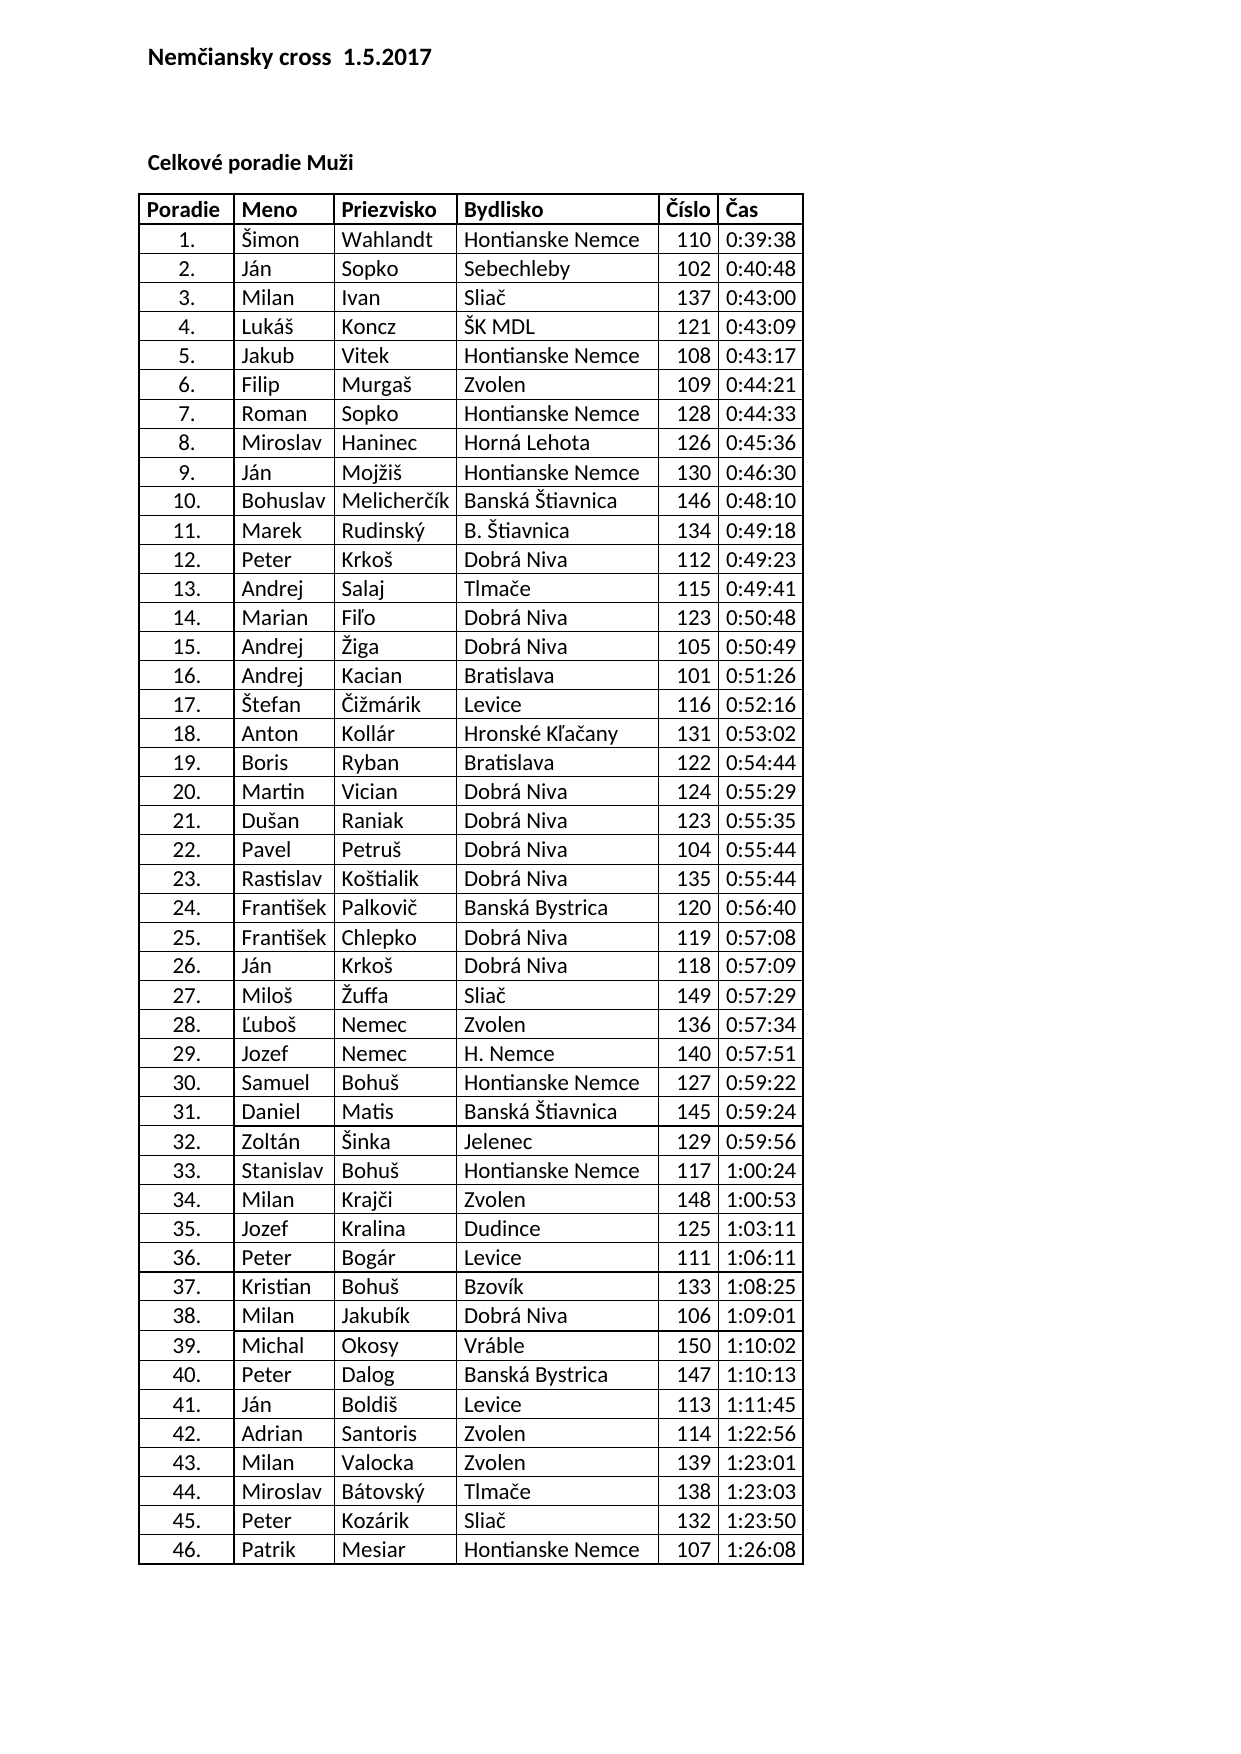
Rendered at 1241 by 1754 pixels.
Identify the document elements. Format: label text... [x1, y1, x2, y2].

table_cell Marian [235, 603, 334, 631]
table_cell Sliač [457, 981, 658, 1009]
table_cell Milan [235, 1301, 334, 1329]
table_cell Krkoš [335, 952, 456, 980]
table_cell Kralina [335, 1214, 456, 1242]
table_cell Zoltán [235, 1127, 334, 1155]
table_cell 0:55:44 [719, 865, 802, 892]
table_cell Valocka [335, 1448, 456, 1476]
table_cell 1:23:01 [719, 1448, 802, 1476]
table_cell Peter [235, 1361, 334, 1389]
table_cell 1:22:56 [719, 1419, 802, 1447]
table_cell 23. [140, 865, 233, 892]
table_cell Boris [235, 748, 334, 776]
table_cell Vician [335, 777, 456, 805]
table_cell Kollár [335, 719, 456, 747]
table_cell Šimon [235, 225, 334, 253]
table_cell 21. [140, 806, 233, 834]
table_cell 139 [659, 1448, 718, 1476]
table_cell 0:56:40 [719, 894, 802, 922]
table_cell Bátovský [335, 1477, 456, 1505]
table_cell Levice [457, 1243, 658, 1271]
table_cell Krajči [335, 1185, 456, 1213]
table_cell Dobrá Niva [457, 545, 658, 573]
table_cell 124 [659, 777, 718, 805]
table_cell 110 [659, 225, 718, 253]
table_cell 25. [140, 923, 233, 951]
table_cell Dobrá Niva [457, 952, 658, 980]
table_cell Dobrá Niva [457, 923, 658, 951]
table_cell Bohuš [335, 1273, 456, 1300]
table_cell 39. [140, 1331, 233, 1359]
table_cell 0:43:17 [719, 341, 802, 369]
table_cell Jakub [235, 341, 334, 369]
table_cell Michal [235, 1332, 334, 1359]
table_cell 6. [140, 370, 233, 398]
table_cell Bohuslav [235, 487, 334, 515]
table_cell 0:44:33 [719, 400, 802, 427]
table_cell H. Nemce [457, 1039, 658, 1067]
table_cell 1:06:11 [719, 1243, 802, 1271]
table_cell 7. [140, 400, 233, 427]
table_cell Bogár [335, 1243, 456, 1271]
table_cell Hontianske Nemce [457, 1156, 658, 1184]
text Celkové poradie Muži [148, 148, 1093, 176]
table_cell 107 [659, 1535, 718, 1563]
table_cell 120 [659, 894, 718, 922]
table_cell Koštialik [335, 865, 456, 892]
table_cell 37. [140, 1273, 233, 1300]
table_cell 28. [140, 1010, 233, 1038]
table_cell Štefan [235, 690, 334, 718]
table_cell 138 [659, 1477, 718, 1505]
table_cell 33. [140, 1156, 233, 1184]
table_cell 14. [140, 603, 233, 631]
table_cell Hontianske Nemce [457, 225, 658, 253]
table_cell 109 [659, 370, 718, 398]
table_cell 128 [659, 400, 718, 427]
table_cell Ján [235, 254, 334, 282]
table_cell Hronské Kľačany [457, 719, 658, 747]
table_cell 0:46:30 [719, 458, 802, 486]
table_cell 121 [659, 312, 718, 340]
table_cell 105 [659, 632, 718, 660]
table_cell 0:50:49 [719, 632, 802, 660]
table_cell 26. [140, 952, 233, 980]
table_cell Milan [235, 1185, 334, 1213]
table_cell Dobrá Niva [457, 603, 658, 631]
table_cell Ryban [335, 748, 456, 776]
table_cell 35. [140, 1214, 233, 1242]
table_cell Banská Štiavnica [457, 487, 658, 515]
table_cell Vitek [335, 341, 456, 369]
table_header Bydlisko [458, 195, 658, 223]
table_cell 42. [140, 1419, 233, 1447]
table_header Číslo [660, 195, 717, 223]
table_cell Sliač [457, 1506, 658, 1534]
table_cell 0:55:29 [719, 777, 802, 805]
table_cell Ján [235, 1390, 334, 1418]
table_cell Jozef [235, 1039, 334, 1067]
table_cell Miroslav [235, 1477, 334, 1505]
table_cell 108 [659, 341, 718, 369]
table_cell Raniak [335, 806, 456, 834]
table_cell Chlepko [335, 923, 456, 951]
table_cell 1:26:08 [719, 1535, 802, 1563]
table_cell Kacian [335, 661, 456, 689]
table_cell 12. [140, 545, 233, 573]
table_cell Nemec [335, 1010, 456, 1038]
table_cell Vráble [457, 1332, 658, 1359]
table_cell 127 [659, 1068, 718, 1096]
table_cell Dušan [235, 806, 334, 834]
table_cell 113 [659, 1390, 718, 1418]
table_cell 102 [659, 254, 718, 282]
table_cell 8. [140, 429, 233, 457]
table_cell 11. [140, 516, 233, 544]
table_cell Roman [235, 400, 334, 427]
table_cell 0:49:18 [719, 516, 802, 544]
table_cell 0:57:34 [719, 1010, 802, 1038]
table_cell Žuffa [335, 981, 456, 1009]
table_cell 150 [659, 1332, 718, 1359]
table_cell Dalog [335, 1361, 456, 1389]
table_cell Stanislav [235, 1156, 334, 1184]
table_cell 20. [140, 777, 233, 805]
table_cell 136 [659, 1010, 718, 1038]
table_cell Melicherčík [335, 487, 456, 515]
table_cell František [235, 894, 334, 922]
table_cell 129 [659, 1127, 718, 1155]
table_cell 0:59:24 [719, 1097, 802, 1125]
table_cell Jelenec [457, 1127, 658, 1155]
table_cell Palkovič [335, 894, 456, 922]
table_cell 9. [140, 458, 233, 486]
table_cell Haninec [335, 429, 456, 457]
table_cell Bratislava [457, 748, 658, 776]
table_cell Žiga [335, 632, 456, 660]
table_cell Horná Lehota [457, 429, 658, 457]
table_cell 15. [140, 632, 233, 660]
table_cell Dobrá Niva [457, 1301, 658, 1329]
table_cell Tlmače [457, 574, 658, 602]
table_cell 19. [140, 748, 233, 776]
table_cell Hontianske Nemce [457, 1068, 658, 1096]
table_cell 17. [140, 690, 233, 718]
table_cell Kozárik [335, 1506, 456, 1534]
table_cell 41. [140, 1390, 233, 1418]
table_cell 117 [659, 1156, 718, 1184]
table_cell Hontianske Nemce [457, 400, 658, 427]
table_cell Bzovík [457, 1273, 658, 1300]
table_cell 24. [140, 894, 233, 922]
table_cell 1:09:01 [719, 1301, 802, 1329]
table_cell 10. [140, 487, 233, 515]
table_cell Zvolen [457, 1448, 658, 1476]
table_cell 38. [140, 1301, 233, 1329]
table_cell 0:49:41 [719, 574, 802, 602]
table_cell Pavel [235, 835, 334, 863]
table_cell Samuel [235, 1068, 334, 1096]
table_cell 0:57:51 [719, 1039, 802, 1067]
table_cell Nemec [335, 1039, 456, 1067]
table_cell Sopko [335, 400, 456, 427]
table_cell 13. [140, 574, 233, 602]
table_cell Fiľo [335, 603, 456, 631]
table_cell 43. [140, 1448, 233, 1476]
table_cell Banská Štiavnica [457, 1097, 658, 1125]
table_cell 1. [140, 225, 233, 253]
table_cell Lukáš [235, 312, 334, 340]
table_cell Zvolen [457, 1185, 658, 1213]
table_cell Ľuboš [235, 1010, 334, 1038]
table_cell 36. [140, 1243, 233, 1271]
table_cell Rudinský [335, 516, 456, 544]
table_cell Ján [235, 458, 334, 486]
table_cell 137 [659, 283, 718, 311]
table_cell Milan [235, 1448, 334, 1476]
table_cell 126 [659, 429, 718, 457]
table_cell Zvolen [457, 1010, 658, 1038]
table_cell 16. [140, 661, 233, 689]
table_cell Šinka [335, 1127, 456, 1155]
table_cell 44. [140, 1477, 233, 1505]
table_header Poradie [140, 195, 233, 223]
table_cell 133 [659, 1273, 718, 1300]
table_cell 146 [659, 487, 718, 515]
table_cell 1:08:25 [719, 1273, 802, 1300]
table_cell Miloš [235, 981, 334, 1009]
table_header Priezvisko [335, 195, 456, 223]
table_cell 149 [659, 981, 718, 1009]
table_cell 34. [140, 1185, 233, 1213]
table_cell ŠK MDL [457, 312, 658, 340]
table_cell Mojžiš [335, 458, 456, 486]
table_cell Sliač [457, 283, 658, 311]
table_cell 1:00:53 [719, 1185, 802, 1213]
table_cell 125 [659, 1214, 718, 1242]
table_cell 0:48:10 [719, 487, 802, 515]
table_cell 132 [659, 1506, 718, 1534]
table_cell 0:43:09 [719, 312, 802, 340]
table_cell 0:50:48 [719, 603, 802, 631]
table_cell 5. [140, 341, 233, 369]
table_cell 31. [140, 1097, 233, 1125]
table_cell 1:03:11 [719, 1214, 802, 1242]
table_cell 0:44:21 [719, 370, 802, 398]
table_cell Dobrá Niva [457, 632, 658, 660]
table_cell Ján [235, 952, 334, 980]
table_cell Murgaš [335, 370, 456, 398]
table_cell Daniel [235, 1097, 334, 1125]
table_cell 111 [659, 1243, 718, 1271]
table_cell Andrej [235, 574, 334, 602]
table_cell Jakubík [335, 1301, 456, 1329]
table_cell 106 [659, 1301, 718, 1329]
table_cell 114 [659, 1419, 718, 1447]
table_cell 0:43:00 [719, 283, 802, 311]
table_cell Krkoš [335, 545, 456, 573]
table_cell Koncz [335, 312, 456, 340]
table_cell 30. [140, 1068, 233, 1096]
table_cell 3. [140, 283, 233, 311]
table_cell 1:10:13 [719, 1361, 802, 1389]
table_cell 29. [140, 1039, 233, 1067]
table_cell 0:45:36 [719, 429, 802, 457]
table_cell 0:52:16 [719, 690, 802, 718]
table_cell 104 [659, 835, 718, 863]
table_cell 134 [659, 516, 718, 544]
table_cell 116 [659, 690, 718, 718]
table_cell Zvolen [457, 370, 658, 398]
table_cell 0:40:48 [719, 254, 802, 282]
table_cell 4. [140, 312, 233, 340]
table_cell Jozef [235, 1214, 334, 1242]
table_cell Salaj [335, 574, 456, 602]
table_cell Sopko [335, 254, 456, 282]
table_cell 123 [659, 806, 718, 834]
table_cell 147 [659, 1361, 718, 1389]
table_cell Martin [235, 777, 334, 805]
table_cell 1:23:03 [719, 1477, 802, 1505]
table_cell 0:57:09 [719, 952, 802, 980]
table_cell Rastislav [235, 865, 334, 892]
table_cell 140 [659, 1039, 718, 1067]
table_cell 131 [659, 719, 718, 747]
table_cell Petruš [335, 835, 456, 863]
table_cell Sebechleby [457, 254, 658, 282]
table_header Meno [235, 195, 333, 223]
table_cell Santoris [335, 1419, 456, 1447]
table_cell 0:57:29 [719, 981, 802, 1009]
table_cell Boldiš [335, 1390, 456, 1418]
table_cell 123 [659, 603, 718, 631]
table_cell Milan [235, 283, 334, 311]
table_cell Hontianske Nemce [457, 458, 658, 486]
table_cell Dobrá Niva [457, 865, 658, 892]
table_cell Bratislava [457, 661, 658, 689]
table_cell Matis [335, 1097, 456, 1125]
table_cell 0:59:22 [719, 1068, 802, 1096]
table_cell Peter [235, 1506, 334, 1534]
table_cell Adrian [235, 1419, 334, 1447]
table_cell 45. [140, 1506, 233, 1534]
table_cell B. Štiavnica [457, 516, 658, 544]
table_cell 27. [140, 981, 233, 1009]
table_cell 1:11:45 [719, 1390, 802, 1418]
table_cell 1:00:24 [719, 1156, 802, 1184]
table_cell Dudince [457, 1214, 658, 1242]
table_cell Andrej [235, 632, 334, 660]
table_cell 46. [140, 1535, 233, 1563]
table_cell 40. [140, 1361, 233, 1389]
table_cell Levice [457, 1390, 658, 1418]
table_cell 145 [659, 1097, 718, 1125]
table_cell Hontianske Nemce [457, 1535, 658, 1563]
table_cell 0:39:38 [719, 225, 802, 253]
table_cell Peter [235, 545, 334, 573]
table_cell 115 [659, 574, 718, 602]
table_cell Andrej [235, 661, 334, 689]
table_cell Dobrá Niva [457, 835, 658, 863]
table_cell 22. [140, 835, 233, 863]
table_cell Hontianske Nemce [457, 341, 658, 369]
table_cell 0:55:35 [719, 806, 802, 834]
table_cell 32. [140, 1126, 233, 1155]
table_cell Mesiar [335, 1535, 456, 1563]
table_cell 2. [140, 254, 233, 282]
table_cell Dobrá Niva [457, 806, 658, 834]
table_cell Dobrá Niva [457, 777, 658, 805]
table_cell Banská Bystrica [457, 1361, 658, 1389]
table_cell 112 [659, 545, 718, 573]
table_cell 0:51:26 [719, 661, 802, 689]
table_cell 0:54:44 [719, 748, 802, 776]
table_cell Peter [235, 1243, 334, 1271]
table_cell 0:57:08 [719, 923, 802, 951]
table_cell Bohuš [335, 1068, 456, 1096]
table_cell 1:23:50 [719, 1506, 802, 1534]
table_cell 135 [659, 865, 718, 892]
table_cell František [235, 923, 334, 951]
table_cell 130 [659, 458, 718, 486]
table_cell 0:49:23 [719, 545, 802, 573]
table_cell Banská Bystrica [457, 894, 658, 922]
table_cell Zvolen [457, 1419, 658, 1447]
table_cell 0:59:56 [719, 1127, 802, 1155]
table_cell Tlmače [457, 1477, 658, 1505]
table_cell 122 [659, 748, 718, 776]
table_header Čas [719, 195, 802, 223]
table_cell 101 [659, 661, 718, 689]
table_cell Bohuš [335, 1156, 456, 1184]
table_cell Wahlandt [335, 225, 456, 253]
table_cell Filip [235, 370, 334, 398]
table_cell Miroslav [235, 429, 334, 457]
table_cell Marek [235, 516, 334, 544]
table_cell Čižmárik [335, 690, 456, 718]
table_cell 0:53:02 [719, 719, 802, 747]
table_cell 148 [659, 1185, 718, 1213]
table_cell Anton [235, 719, 334, 747]
table_cell 1:10:02 [719, 1332, 802, 1359]
table_cell Kristian [235, 1273, 334, 1300]
table_cell 18. [140, 719, 233, 747]
table_cell Ivan [335, 283, 456, 311]
table_cell 118 [659, 952, 718, 980]
table_cell Patrik [235, 1535, 334, 1563]
table_cell Okosy [335, 1332, 456, 1359]
table_cell Levice [457, 690, 658, 718]
table_cell 0:55:44 [719, 835, 802, 863]
table_cell 119 [659, 923, 718, 951]
